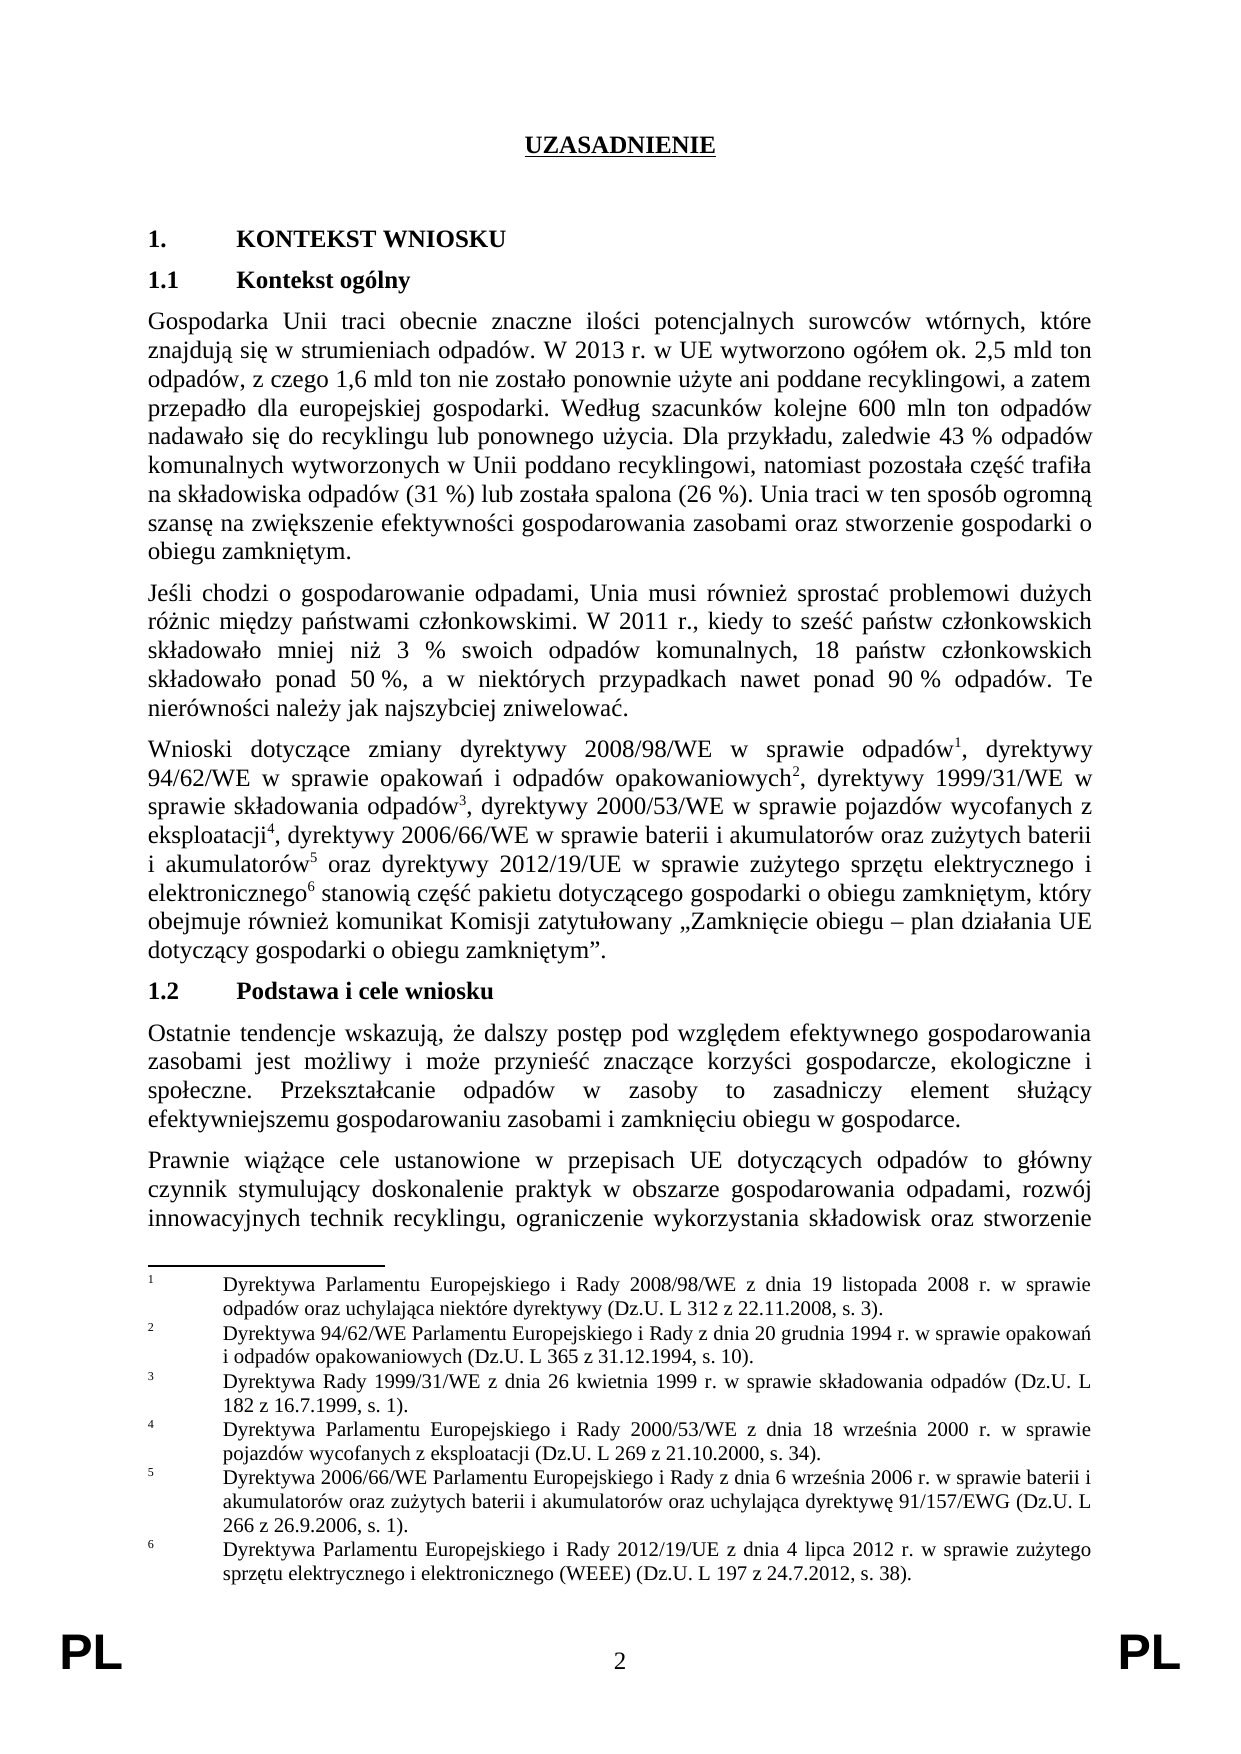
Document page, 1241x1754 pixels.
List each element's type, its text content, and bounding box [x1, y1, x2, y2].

text Wnioski dotyczące zmiany dyrektywy 2008/98/WE w sprawie odpadów, dyrektywy 94/62/WE w sprawie opakowań i odpadów opakowaniowych, dyrektywy 1999/31/WE w sprawie składowania odpadów, dyrektywy 2000/53/WE w sprawie pojazdów wycofanych z eksploatacji, dyrektywy 2006/66/WE w sprawie baterii i akumulatorów oraz zużytych baterii i akumulatorów oraz dyrektywy 2012/19/UE w sprawie zużytego sprzętu elektrycznego i elektronicznego stanowią część pakietu dotyczącego gospodarki o obiegu zamkniętym, który obejmuje również komunikat Komisji zatytułowany „Zamknięcie obiegu – plan działania UE dotyczący gospodarki o obiegu zamkniętym”. [148, 734, 1093, 964]
subtitle 1.2 Podstawa i cele wniosku [148, 976, 1093, 1005]
text Jeśli chodzi o gospodarowanie odpadami, Unia musi również sprostać problemowi dużych różnic między państwami członkowskimi. W 2011 r., kiedy to sześć państw członkowskich składowało mniej niż 3 % swoich odpadów komunalnych, 18 państw członkowskich składowało ponad 50 %, a w niektórych przypadkach nawet ponad 90 % odpadów. Te nierówności należy jak najszybciej zniwelować. [148, 578, 1093, 721]
text Ostatnie tendencje wskazują, że dalszy postęp pod względem efektywnego gospodarowania zasobami jest możliwy i może przynieść znaczące korzyści gospodarcze, ekologiczne i społeczne. Przekształcanie odpadów w zasoby to zasadniczy element służący efektywniejszemu gospodarowaniu zasobami i zamknięciu obiegu w gospodarce. [148, 1018, 1093, 1133]
subtitle 1.1 Kontekst ogólny [148, 265, 1093, 294]
text UZASADNIENIE [148, 131, 1093, 159]
text Gospodarka Unii traci obecnie znaczne ilości potencjalnych surowców wtórnych, które znajdują się w strumieniach odpadów. W 2013 r. w UE wytworzono ogółem ok. 2,5 mld ton odpadów, z czego 1,6 mld ton nie zostało ponownie użyte ani poddane recyklingowi, a zatem przepadło dla europejskiej gospodarki. Według szacunków kolejne 600 mln ton odpadów nadawało się do recyklingu lub ponownego użycia. Dla przykładu, zaledwie 43 % odpadów komunalnych wytworzonych w Unii poddano recyklingowi, natomiast pozostała część trafiła na składowiska odpadów (31 %) lub została spalona (26 %). Unia traci w ten sposób ogromną szansę na zwiększenie efektywności gospodarowania zasobami oraz stworzenie gospodarki o obiegu zamkniętym. [148, 306, 1093, 565]
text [148, 1145, 1093, 1231]
subtitle 1. KONTEKST WNIOSKU [148, 224, 1093, 253]
